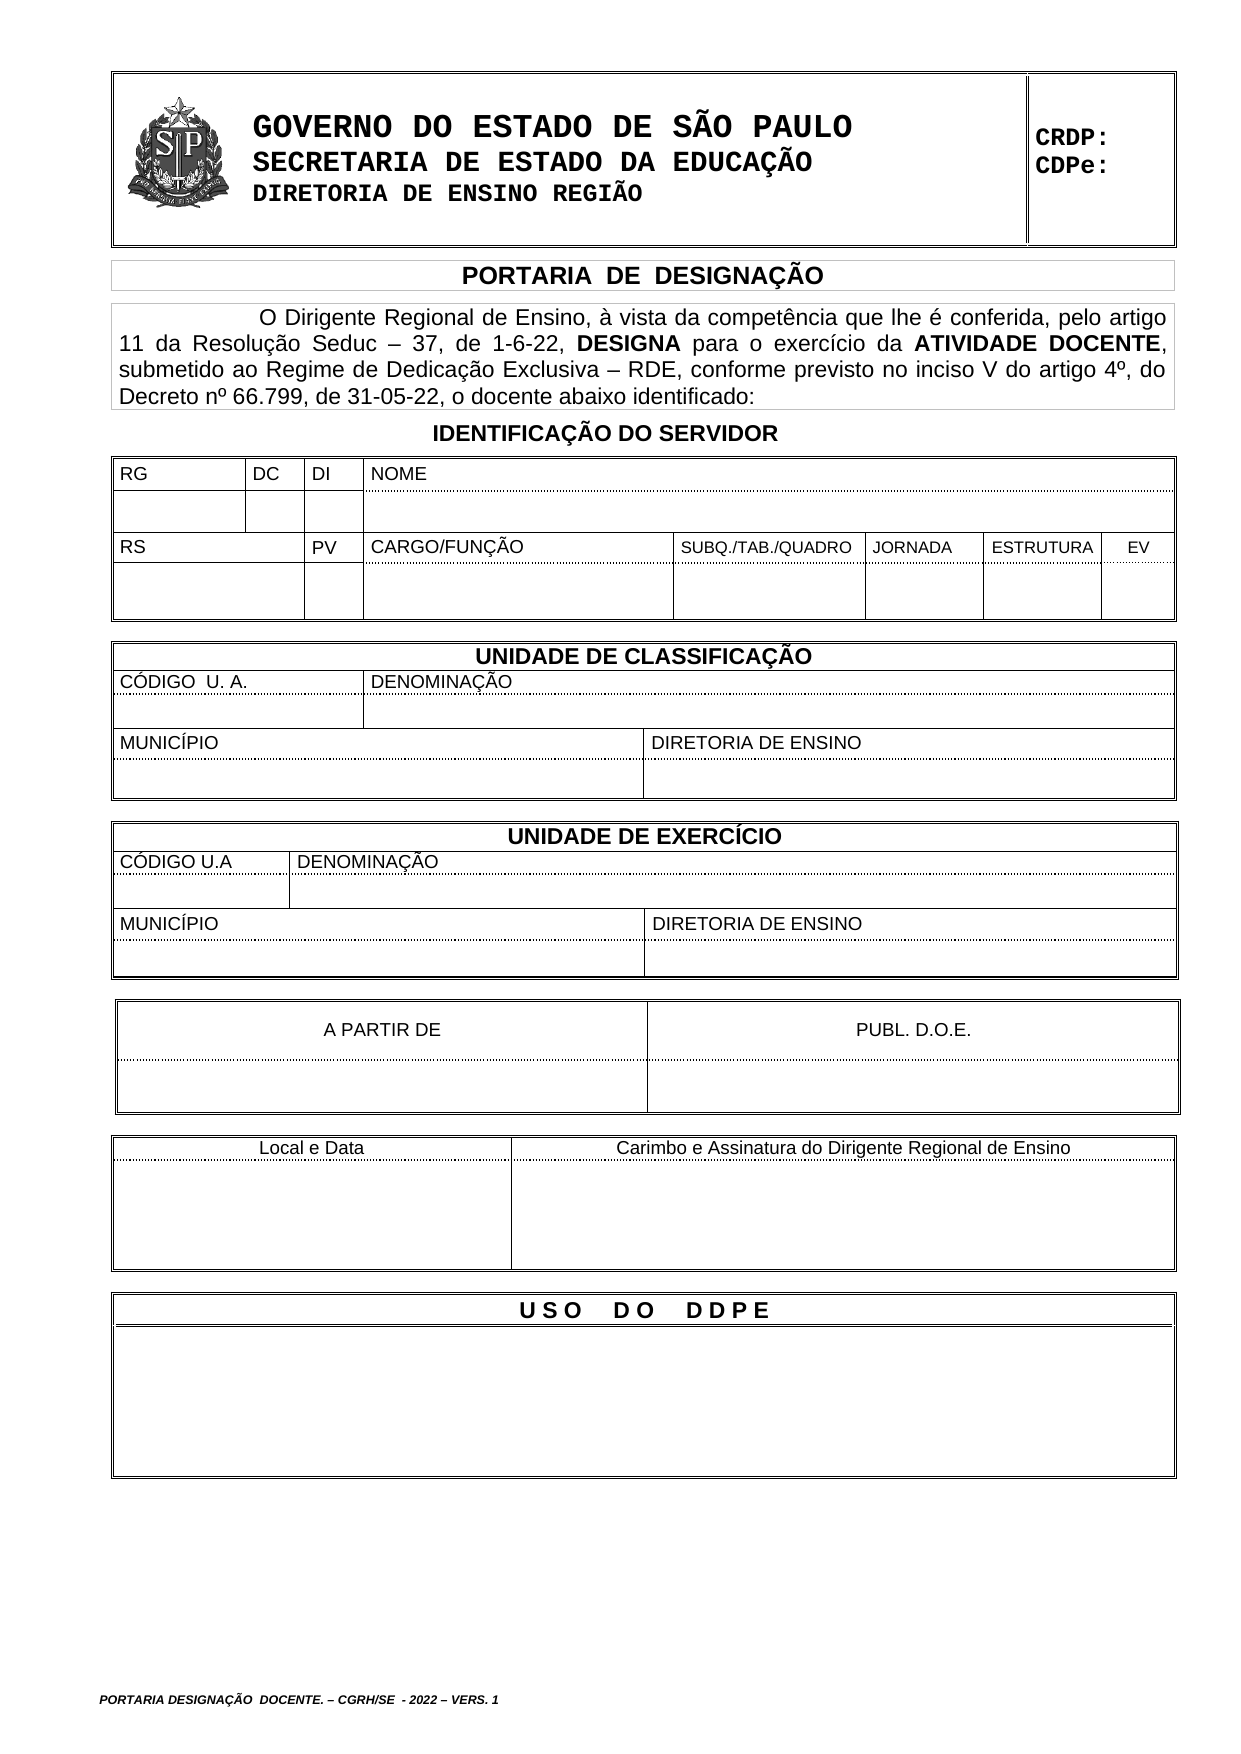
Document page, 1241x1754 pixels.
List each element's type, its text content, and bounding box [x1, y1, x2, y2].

table_cell [866, 562, 983, 619]
table_cell [645, 939, 1176, 976]
table_cell [118, 1059, 647, 1112]
table_cell [512, 1159, 1174, 1269]
table_cell DIRETORIA DE ENSINO [645, 909, 1176, 939]
table_cell [984, 562, 1101, 619]
table_header U S O D O D D P E [114, 1295, 1174, 1324]
table_header DI [305, 459, 363, 489]
table_cell [114, 1159, 511, 1269]
table_header O Dirigente Regional de Ensino, à vista da competência que lhe é conferida, pelo artigo 11 da Resolução Seduc – 37, de 1-6-22, DESIGNA para o exercício da ATIVIDADE DOCENTE, submetido ao Regime de Dedicação Exclusiva – RDE, conforme previsto no inciso V do artigo 4º, do Decreto nº 66.799, de 31-05-22, o docente abaixo identificado: [112, 304, 1174, 409]
table_header UNIDADE DE EXERCÍCIO [114, 824, 1176, 851]
table_header NOME [364, 459, 1174, 489]
table_header A PARTIR DE [118, 1002, 647, 1058]
table_cell ESTRUTURA [984, 533, 1101, 562]
table_cell [364, 693, 1174, 728]
table_header Carimbo e Assinatura do Dirigente Regional de Ensino [512, 1138, 1174, 1158]
table_cell [648, 1059, 1178, 1112]
table_cell [305, 491, 363, 532]
table_cell [114, 873, 289, 908]
table_cell [246, 491, 304, 532]
table_header RG [114, 459, 245, 489]
table_cell [114, 693, 363, 728]
text IDENTIFICAÇÃO DO SERVIDOR [89, 419, 1122, 446]
table_header UNIDADE DE CLASSIFICAÇÃO [114, 644, 1174, 670]
table_header GOVERNO DO ESTADO DE SÃO PAULO SECRETARIA DE ESTADO DA EDUCAÇÃO DIRETORIA DE ENSINO REGIÃO [245, 72, 1028, 244]
table_header [114, 74, 245, 244]
table_cell [290, 873, 1176, 908]
table_cell DIRETORIA DE ENSINO [644, 729, 1174, 758]
table_cell SUBQ./TAB./QUADRO [674, 533, 865, 562]
table_header CRDP: CDPe: [1028, 74, 1174, 244]
table_cell RS [114, 533, 304, 562]
table_cell CARGO/FUNÇÃO [364, 533, 673, 562]
table_cell [114, 939, 644, 976]
table_cell [364, 562, 673, 619]
table_header Local e Data [114, 1138, 511, 1158]
table_header PUBL. D.O.E. [648, 1002, 1178, 1058]
table_cell CÓDIGO U.A [114, 852, 289, 873]
table_header DC [246, 459, 304, 489]
table_cell [1102, 562, 1174, 619]
table_cell CÓDIGO U. A. [114, 671, 363, 693]
table_cell EV [1102, 533, 1174, 562]
table_cell [112, 1324, 1175, 1476]
table_cell MUNICÍPIO [114, 729, 643, 758]
table_header PORTARIA DE DESIGNAÇÃO [112, 261, 1174, 289]
table_cell DENOMINAÇÃO [364, 671, 1174, 693]
table_cell [114, 491, 245, 532]
table_cell JORNADA [866, 533, 983, 562]
table_cell PV [305, 533, 363, 562]
table_cell [644, 758, 1174, 798]
table_cell [114, 563, 304, 619]
table_cell [305, 563, 363, 619]
table_cell [114, 758, 643, 798]
table_cell DENOMINAÇÃO [290, 852, 1176, 873]
table_cell [674, 562, 865, 619]
table_cell [364, 490, 1174, 532]
table_cell MUNICÍPIO [114, 909, 644, 939]
